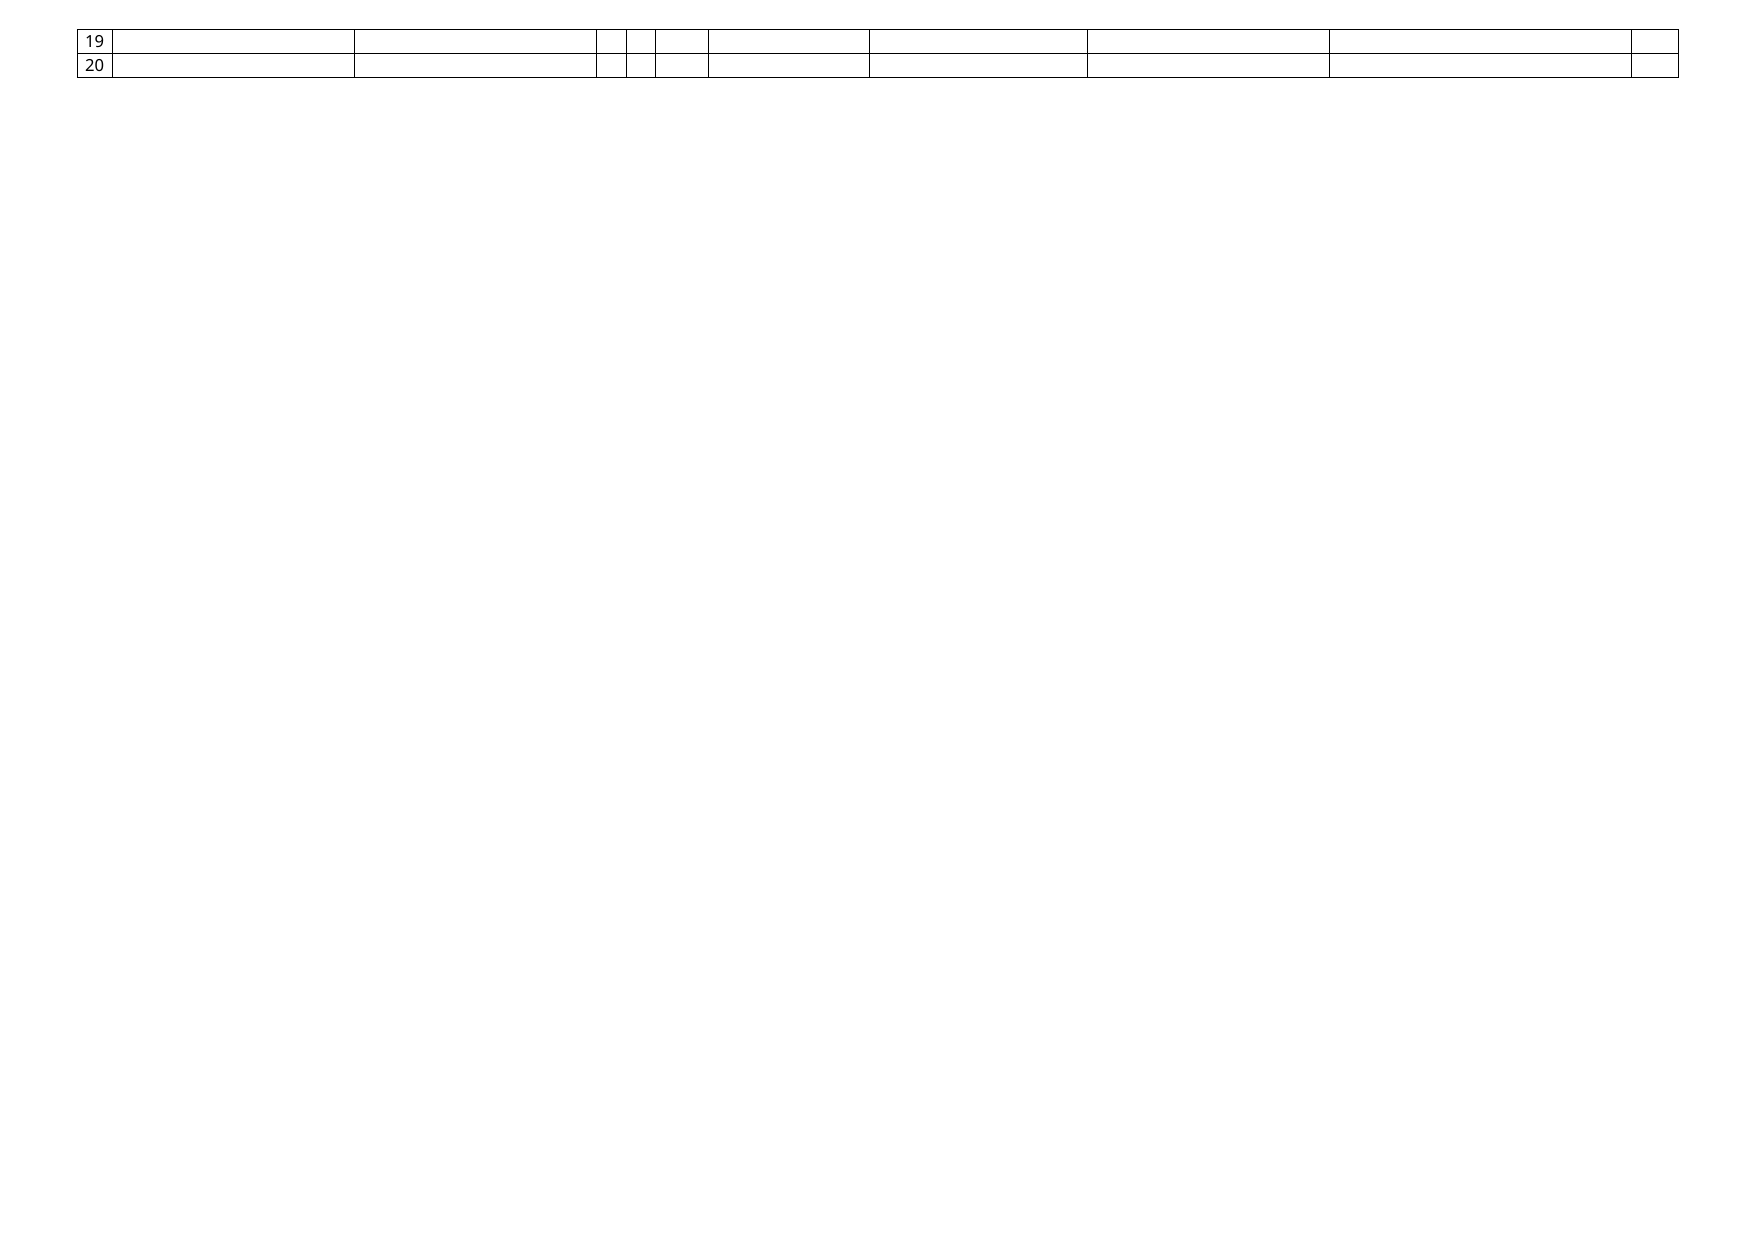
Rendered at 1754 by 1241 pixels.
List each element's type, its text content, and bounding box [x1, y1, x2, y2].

table_cell [1632, 30, 1678, 53]
table_cell [597, 54, 626, 77]
table_cell [709, 54, 869, 77]
table_cell [113, 30, 354, 53]
table_cell [597, 30, 626, 53]
table_cell 20 [78, 54, 112, 77]
table_cell [1088, 30, 1329, 53]
table_cell [656, 54, 708, 77]
table_cell [870, 54, 1087, 77]
table_cell 19 [78, 30, 112, 53]
table_cell [1330, 30, 1631, 53]
table_cell [1632, 54, 1678, 77]
table_cell [627, 54, 655, 77]
table_cell [355, 30, 596, 53]
table_cell [627, 30, 655, 53]
table_cell [656, 30, 708, 53]
table_cell [355, 54, 596, 77]
table_cell [113, 54, 354, 77]
table_cell [1330, 54, 1631, 77]
table_cell [1088, 54, 1329, 77]
table_cell [870, 30, 1087, 53]
table_cell [709, 30, 869, 53]
